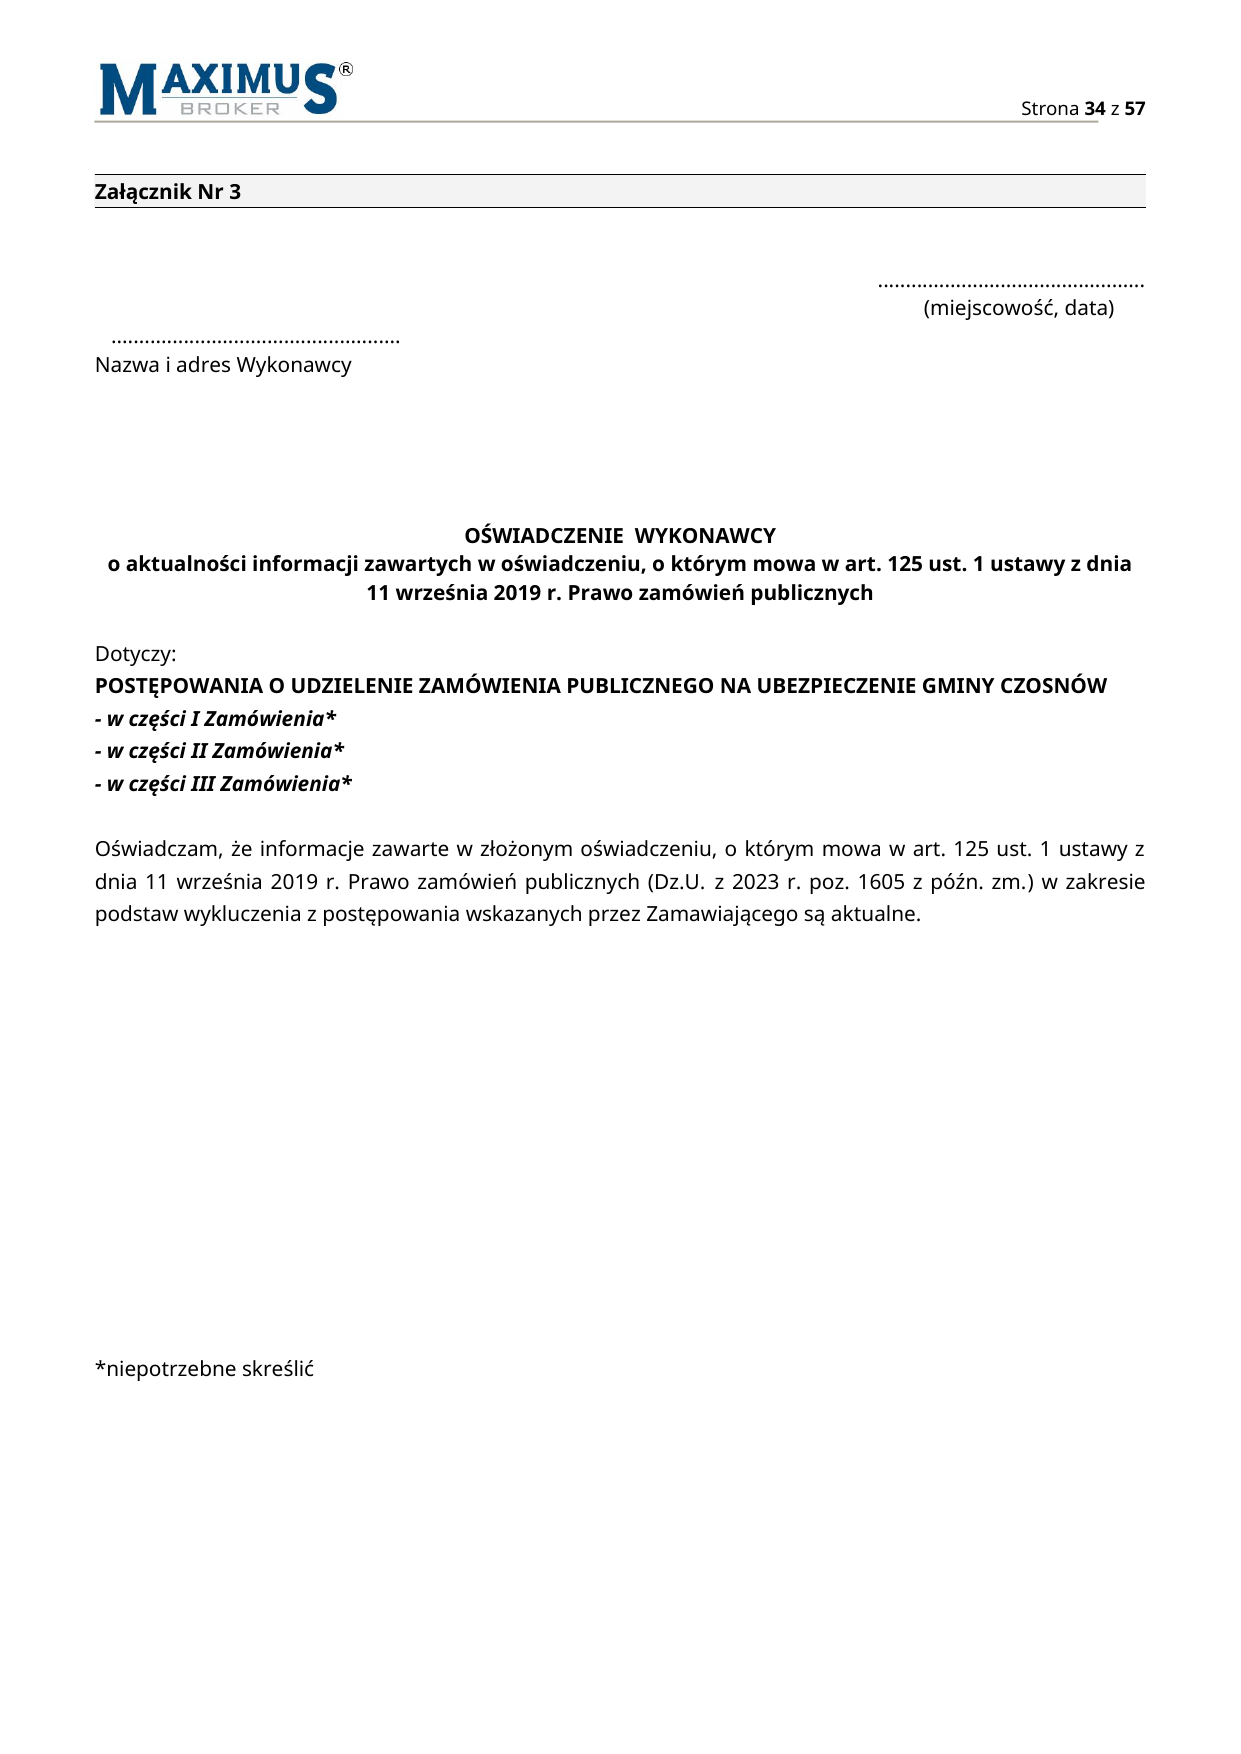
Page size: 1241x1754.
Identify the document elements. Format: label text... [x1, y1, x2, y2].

text ................................................ [684, 265, 1146, 293]
text o aktualności informacji zawartych w oświadczeniu, o którym mowa w art. 125 ust. 1 ustawy z dnia 11 września 2019 r. Prawo zamówień publicznych [94, 549, 1146, 606]
subtitle Załącznik Nr 3 [94, 175, 1146, 208]
text *niepotrzebne skreślić [94, 1354, 1146, 1383]
text Nazwa i adres Wykonawcy [94, 350, 1146, 378]
text OŚWIADCZENIE WYKONAWCY [94, 521, 1146, 549]
text Oświadczam, że informacje zawarte w złożonym oświadczeniu, o którym mowa w art. 125 ust. 1 ustawy z dnia 11 września 2019 r. Prawo zamówień publicznych (Dz.U. z 2023 r. poz. 1605 z późn. zm.) w zakresie podstaw wykluczenia z postępowania wskazanych przez Zamawiającego są aktualne. [94, 834, 1146, 928]
text Dotyczy: [94, 639, 1146, 667]
text - w części I Zamówienia* [94, 704, 1146, 732]
text - w części II Zamówienia* [94, 736, 1146, 765]
text (miejscowość, data) [833, 293, 1146, 322]
text .................................................... [94, 322, 437, 350]
text POSTĘPOWANIA O UDZIELENIE ZAMÓWIENIA PUBLICZNEGO NA UBEZPIECZENIE GMINY CZOSNÓW [94, 671, 1146, 700]
text - w części III Zamówienia* [94, 769, 1146, 797]
picture [94, 58, 359, 119]
